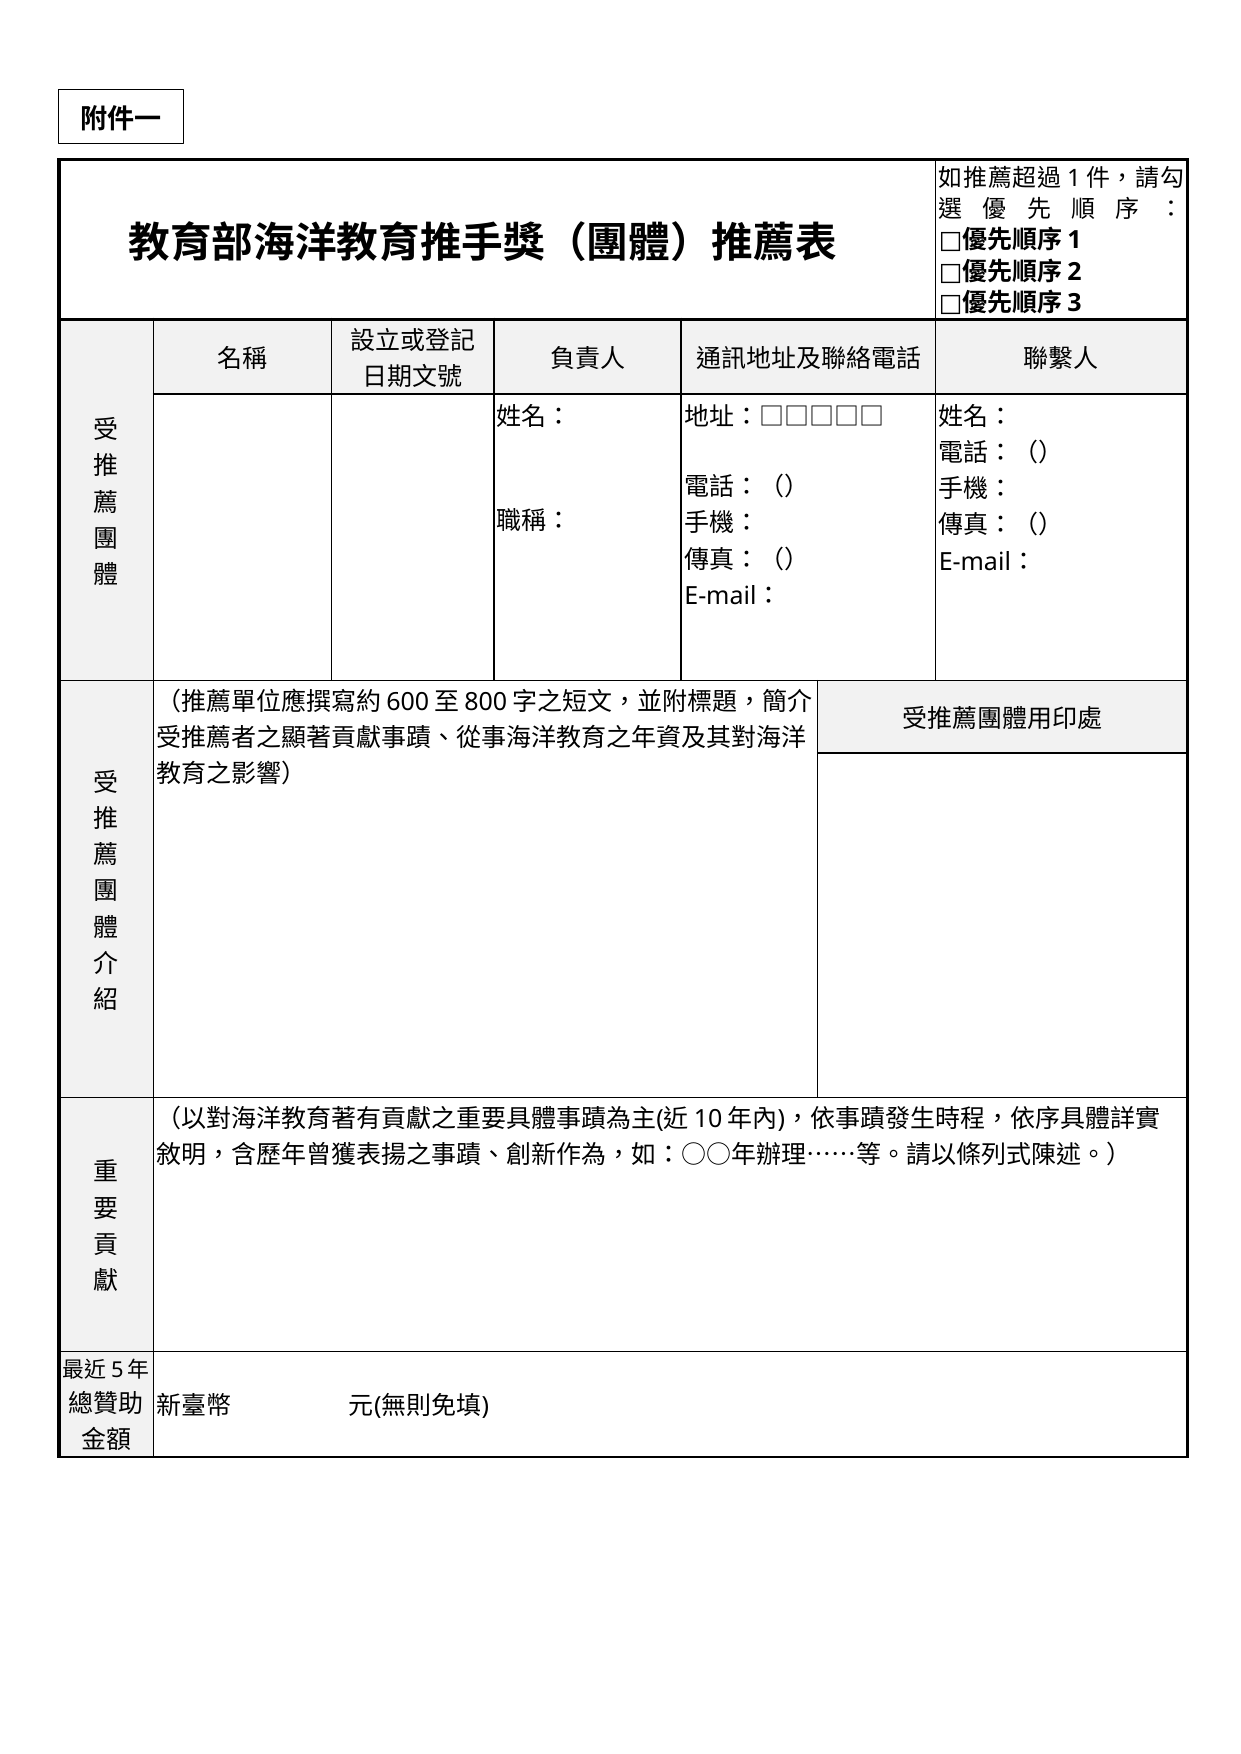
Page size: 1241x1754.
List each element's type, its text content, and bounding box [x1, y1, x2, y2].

table_cell 受 推 薦 團 體 介 紹 [61, 681, 153, 1097]
table_header 如推薦超過1件，請勾選優先順序： □優先順序1 □優先順序2 □優先順序3 [936, 161, 1186, 317]
table_cell [818, 754, 1186, 1097]
table_cell （推薦單位應撰寫約600至800字之短文，並附標題，簡介受推薦者之顯著貢獻事蹟、從事海洋教育之年資及其對海洋教育之影響） [154, 681, 817, 1097]
table_cell [332, 395, 493, 680]
table_cell 設立或登記 日期文號 [332, 321, 493, 393]
table_cell [154, 395, 331, 680]
table_cell 姓名： 職稱： [495, 395, 680, 680]
table_cell 名稱 [154, 321, 331, 393]
table_cell 受 推 薦 團 體 [61, 321, 153, 680]
table_cell 聯繫人 [936, 321, 1186, 393]
table_cell 姓名： 電話：（） 手機： 傳真：（） E-mail： [936, 395, 1186, 680]
table_cell 最近5年總贊助 金額 [61, 1352, 153, 1456]
table_cell 新臺幣 元(無則免填) [154, 1352, 1186, 1456]
table_header 教育部海洋教育推手獎（團體）推薦表 [61, 161, 935, 317]
table_cell 重 要 貢 獻 [61, 1098, 153, 1351]
table_cell 受推薦團體用印處 [818, 681, 1186, 752]
table_cell 負責人 [495, 321, 680, 393]
table_cell 地址：□□□□□ 電話：（） 手機： 傳真：（） E-mail： [682, 395, 935, 680]
table_cell （以對海洋教育著有貢獻之重要具體事蹟為主(近10年內)，依事蹟發生時程，依序具體詳實敘明，含歷年曾獲表揚之事蹟、創新作為，如：○○年辦理……等。請以條列式陳述。） [154, 1098, 1186, 1351]
table_cell 通訊地址及聯絡電話 [682, 321, 935, 393]
